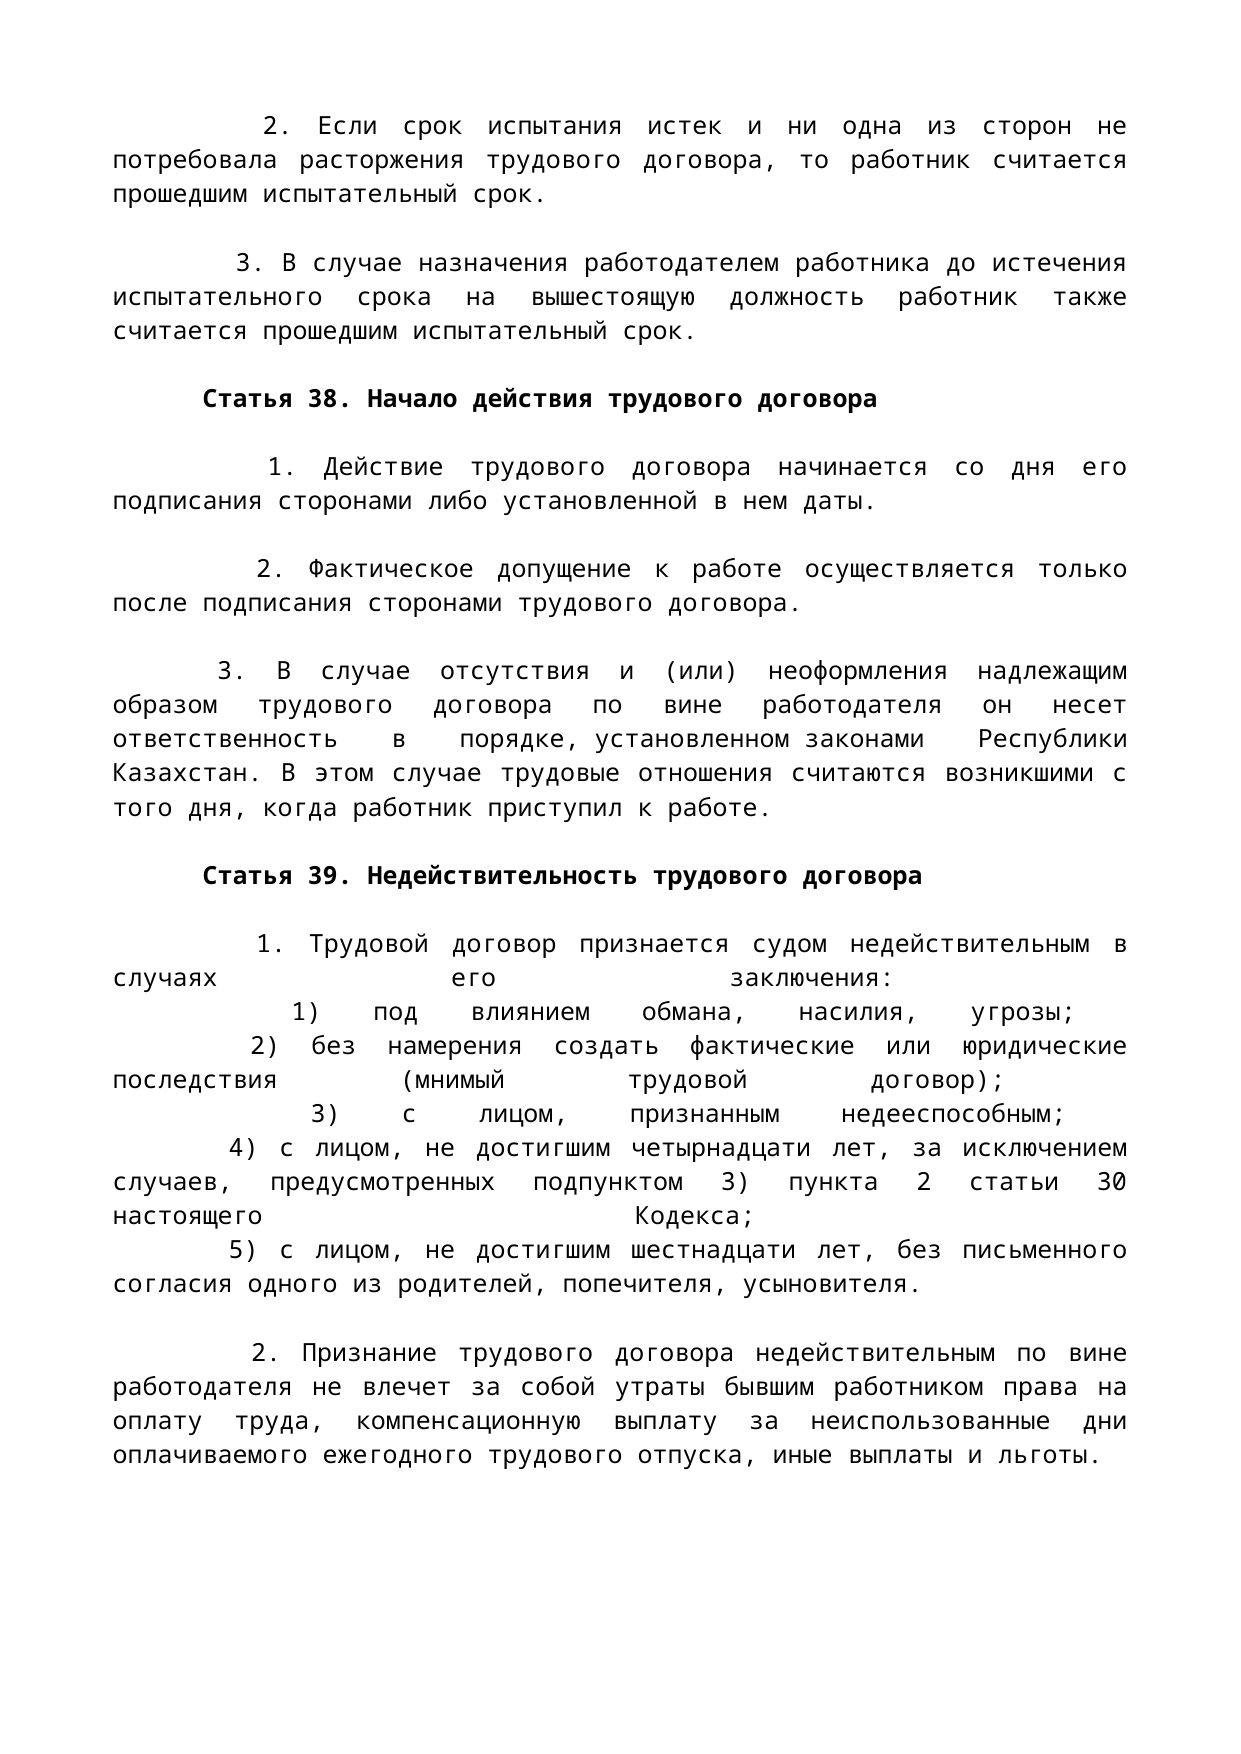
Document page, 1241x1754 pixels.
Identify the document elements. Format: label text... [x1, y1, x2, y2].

text 2. Признание трудового договора недействительным по вине работодателя не влечет за собой утраты бывшим работником права на оплату труда, компенсационную выплату за неиспользованные дни оплачиваемого ежегодного трудового отпуска, иные выплаты и льготы. [112, 1334, 1128, 1470]
text 2. Если срок испытания истек и ни одна из сторон не потребовала расторжения трудового договора, то работник считается прошедшим испытательный срок. [112, 108, 1128, 210]
text Статья 39. Недействительность трудового договора [112, 857, 1128, 891]
text 3. В случае отсутствия и (или) неоформления надлежащим образом трудового договора по вине работодателя он несет ответственность в порядке, установленном законами Республики Казахстан. В этом случае трудовые отношения считаются возникшими с того дня, когда работник приступил к работе. [112, 653, 1128, 823]
text 3. В случае назначения работодателем работника до истечения испытательного срока на вышестоящую должность работник также считается прошедшим испытательный срок. [112, 244, 1128, 346]
text 1. Трудовой договор признается судом недействительным в случаях его заключения: 1) под влиянием обмана, насилия, угрозы; 2) без намерения создать фактические или юридические последствия (мнимый трудовой договор); 3) с лицом, признанным недееспособным; 4) с лицом, не достигшим четырнадцати лет, за исключением случаев, предусмотренных подпунктом 3) пункта 2 статьи 30 настоящего Кодекса; 5) с лицом, не достигшим шестнадцати лет, без письменного согласия одного из родителей, попечителя, усыновителя. [112, 925, 1128, 1300]
text 1. Действие трудового договора начинается со дня его подписания сторонами либо установленной в нем даты. [112, 448, 1128, 517]
text 2. Фактическое допущение к работе осуществляется только после подписания сторонами трудового договора. [112, 551, 1128, 619]
text Статья 38. Начало действия трудового договора [112, 380, 1128, 414]
